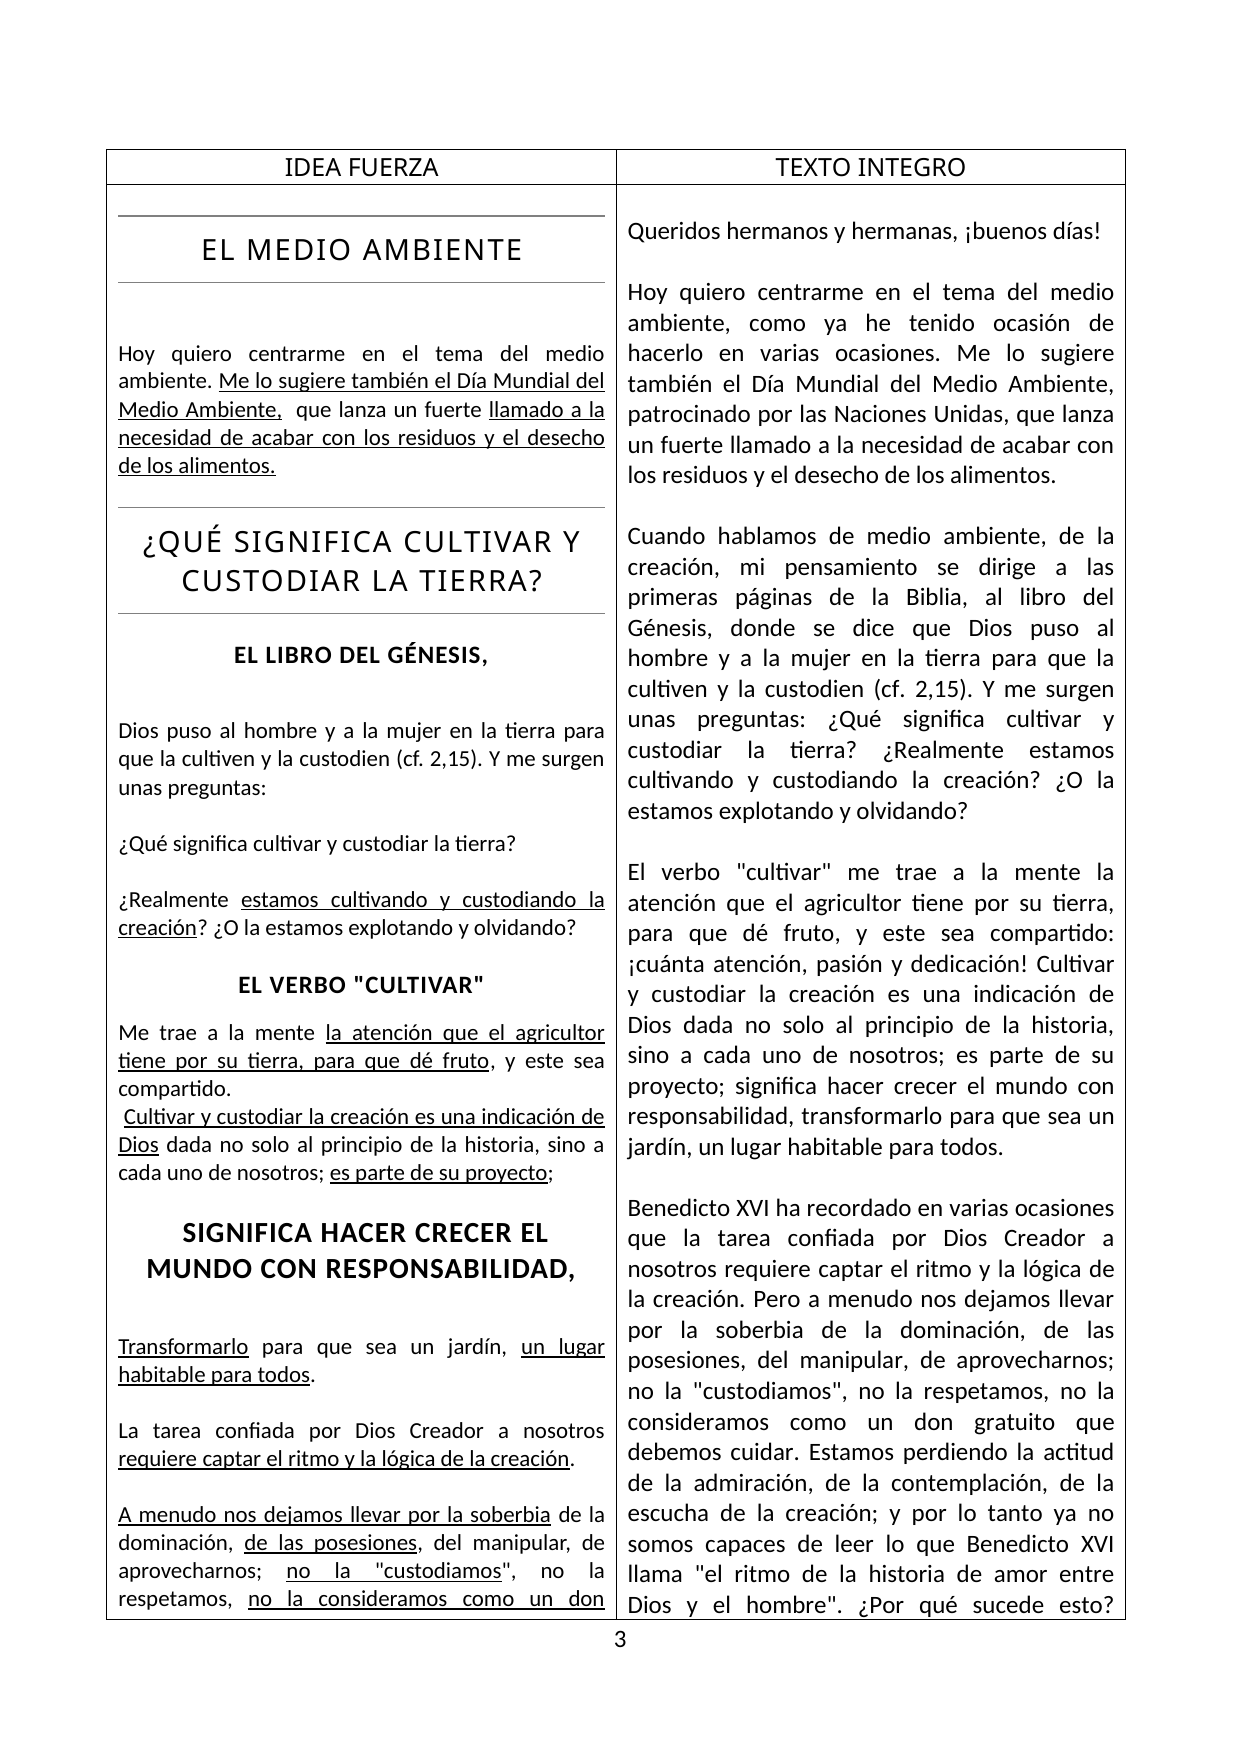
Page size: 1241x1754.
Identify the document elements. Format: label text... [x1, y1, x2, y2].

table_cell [107, 185, 616, 1619]
table_header TEXTO INTEGRO [617, 150, 1125, 184]
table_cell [617, 185, 1125, 1619]
table_header IDEA FUERZA [107, 150, 616, 184]
